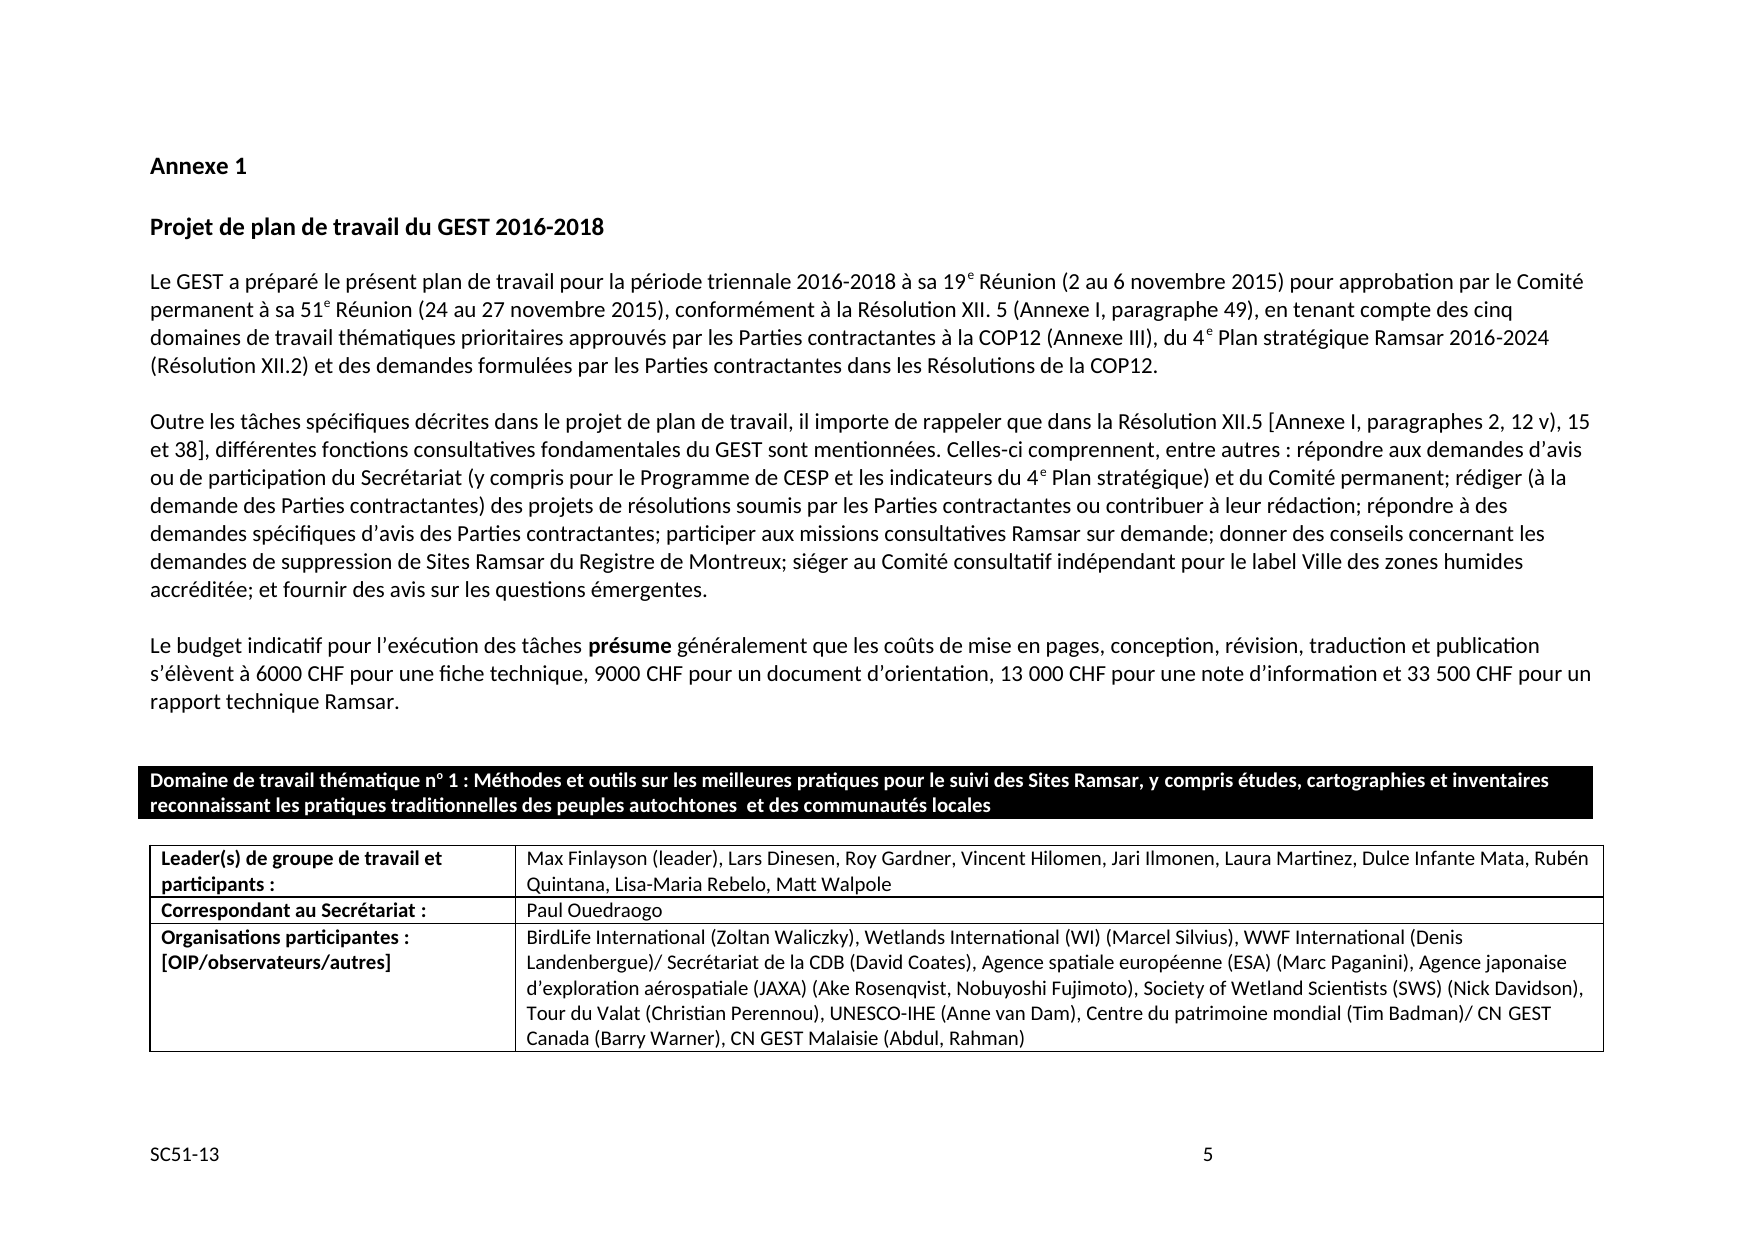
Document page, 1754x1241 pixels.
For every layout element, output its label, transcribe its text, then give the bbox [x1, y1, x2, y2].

text Outre les tâches spécifiques décrites dans le projet de plan de travail, il importe de rappeler que dans la Résolution XII.5 [Annexe I, paragraphes 2, 12 v), 15 et 38], différentes fonctions consultatives fondamentales du GEST sont mentionnées. Celles-ci comprennent, entre autres : répondre aux demandes d’avis ou de participation du Secrétariat (y compris pour le Programme de CESP et les indicateurs du 4e Plan stratégique) et du Comité permanent; rédiger (à la demande des Parties contractantes) des projets de résolutions soumis par les Parties contractantes ou contribuer à leur rédaction; répondre à des demandes spécifiques d’avis des Parties contractantes; participer aux missions consultatives Ramsar sur demande; donner des conseils concernant les demandes de suppression de Sites Ramsar du Registre de Montreux; siéger au Comité consultatif indépendant pour le label Ville des zones humides accréditée; et fournir des avis sur les questions émergentes. [150, 407, 1604, 603]
table_cell Correspondant au Secrétariat : [151, 898, 515, 923]
text Projet de plan de travail du GEST 2016-2018 [150, 211, 1604, 242]
text Le budget indicatif pour l’exécution des tâches présume généralement que les coûts de mise en pages, conception, révision, traduction et publication s’élèvent à 6000 CHF pour une fiche technique, 9000 CHF pour un document d’orientation, 13 000 CHF pour une note d’information et 33 500 CHF pour un rapport technique Ramsar. [150, 631, 1604, 715]
table_header Leader(s) de groupe de travail et participants : [151, 846, 515, 896]
text Le GEST a préparé le présent plan de travail pour la période triennale 2016-2018 à sa 19e Réunion (2 au 6 novembre 2015) pour approbation par le Comité permanent à sa 51e Réunion (24 au 27 novembre 2015), conformément à la Résolution XII. 5 (Annexe I, paragraphe 49), en tenant compte des cinq domaines de travail thématiques prioritaires approuvés par les Parties contractantes à la COP12 (Annexe III), du 4e Plan stratégique Ramsar 2016-2024 (Résolution XII.2) et des demandes formulées par les Parties contractantes dans les Résolutions de la COP12. [150, 267, 1604, 379]
text Annexe 1 [150, 150, 1604, 181]
table_cell BirdLife International (Zoltan Waliczky), Wetlands International (WI) (Marcel Silvius), WWF International (Denis Landenbergue)/ Secrétariat de la CDB (David Coates), Agence spatiale européenne (ESA) (Marc Paganini), Agence japonaise d’exploration aérospatiale (JAXA) (Ake Rosenqvist, Nobuyoshi Fujimoto), Society of Wetland Scientists (SWS) (Nick Davidson), Tour du Valat (Christian Perennou), UNESCO-IHE (Anne van Dam), Centre du patrimoine mondial (Tim Badman)/ CN GEST Canada (Barry Warner), CN GEST Malaisie (Abdul, Rahman) [516, 924, 1603, 1051]
table_cell Organisations participantes : [OIP/observateurs/autres] [151, 924, 515, 1051]
table_header Domaine de travail thématique no 1 : Méthodes et outils sur les meilleures pratiques pour le suivi des Sites Ramsar, y compris études, cartographies et inventaires reconnaissant les pratiques traditionnelles des peuples autochtones et des communautés locales [139, 767, 1592, 818]
table_header Max Finlayson (leader), Lars Dinesen, Roy Gardner, Vincent Hilomen, Jari Ilmonen, Laura Martinez, Dulce Infante Mata, Rubén Quintana, Lisa-Maria Rebelo, Matt Walpole [516, 846, 1603, 896]
table_cell Paul Ouedraogo [516, 898, 1603, 923]
